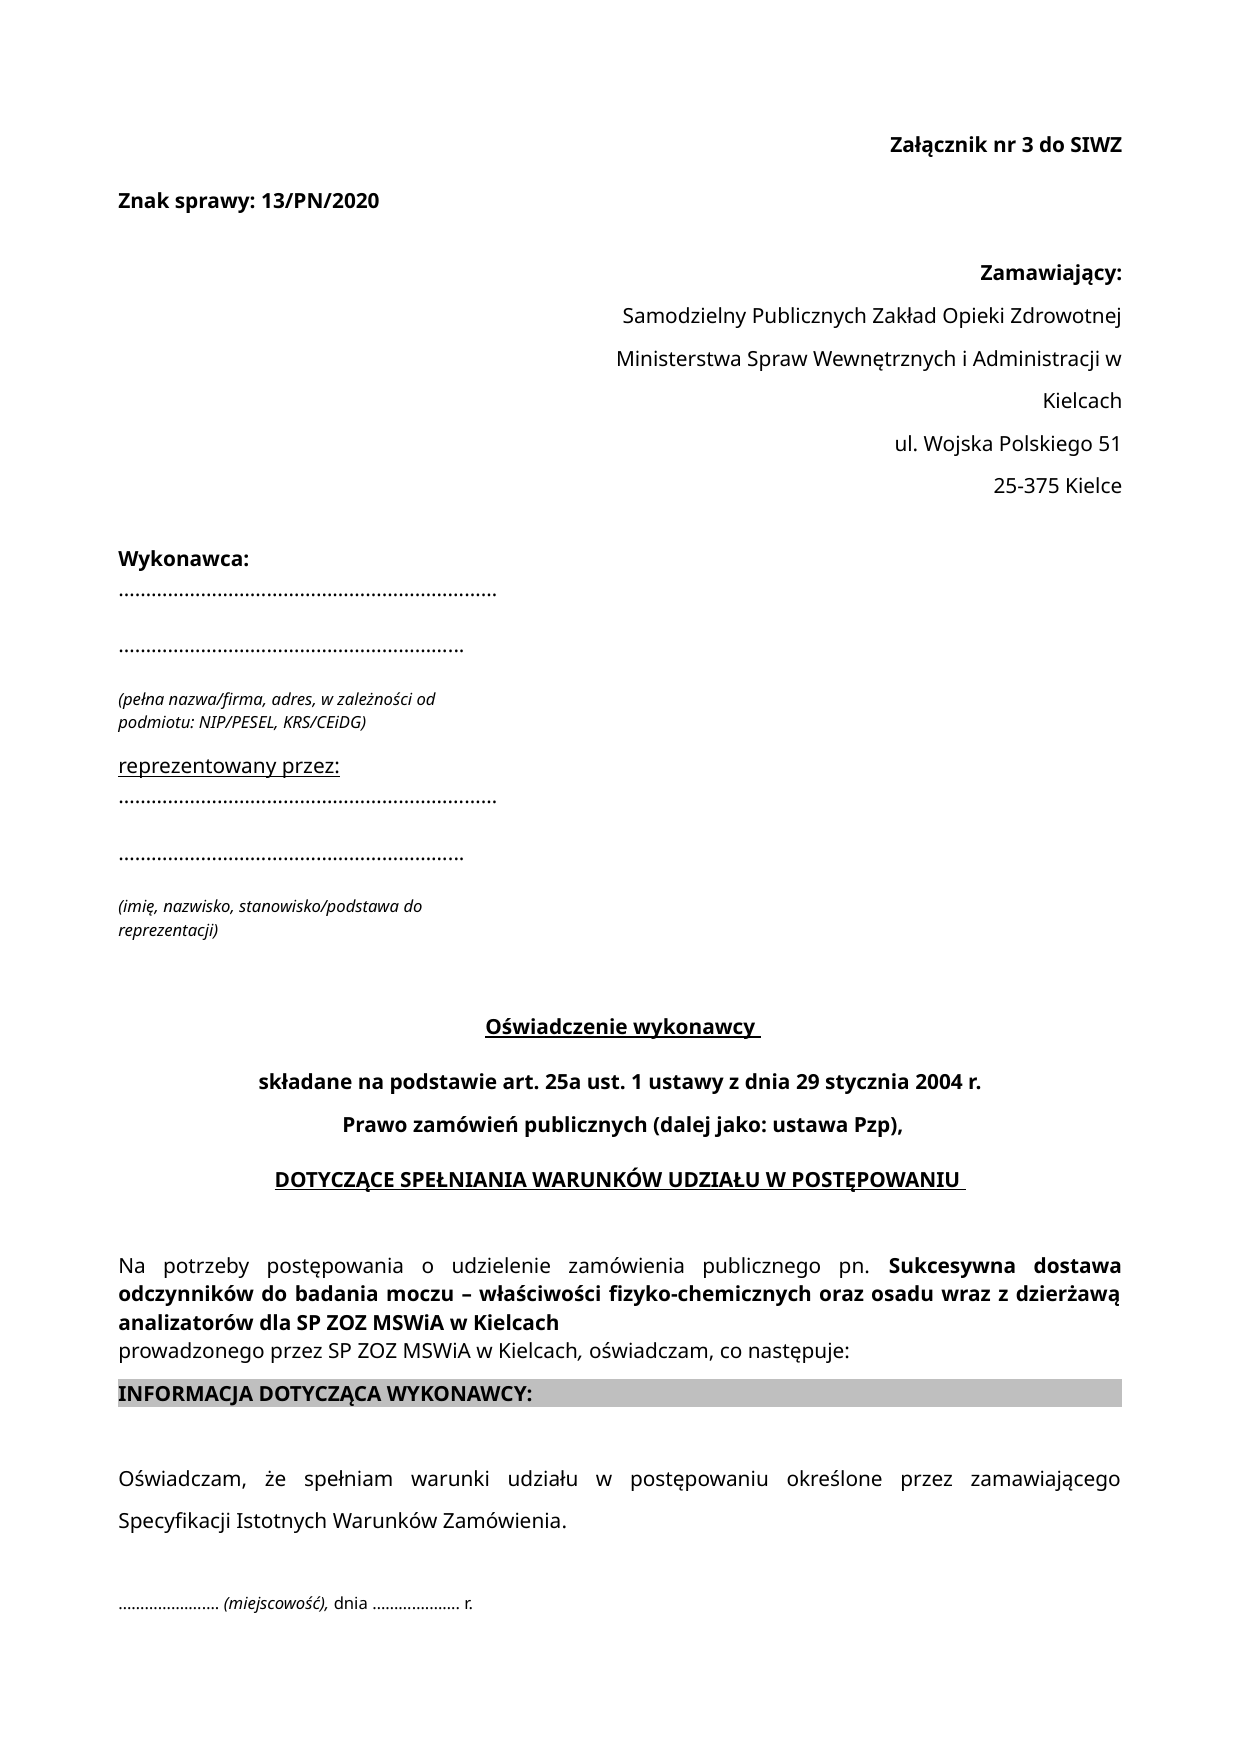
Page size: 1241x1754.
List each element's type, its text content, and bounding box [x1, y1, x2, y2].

text Ministerstwa Spraw Wewnętrznych i Administracji w Kielcach [532, 344, 1122, 415]
text INFORMACJA DOTYCZĄCA WYKONAWCY: [118, 1379, 1122, 1407]
text …………….……. (miejscowość), dnia ………….……. r. [118, 1592, 1122, 1614]
text reprezentowany przez: [118, 752, 1122, 780]
text 25-375 Kielce [532, 471, 1122, 500]
text DOTYCZĄCE SPEŁNIANIA WARUNKÓW UDZIAŁU W POSTĘPOWANIU [118, 1165, 1122, 1236]
text Wykonawca: [118, 544, 1122, 572]
text Zamawiający: [664, 258, 1122, 287]
text prowadzonego przez SP ZOZ MSWiA w Kielcach, oświadczam, co następuje: [118, 1336, 1122, 1364]
text (pełna nazwa/firma, adres, w zależności od podmiotu: NIP/PESEL, KRS/CEiDG) [118, 687, 502, 734]
text Załącznik nr 3 do SIWZ [118, 131, 1122, 159]
text Na potrzeby postępowania o udzielenie zamówienia publicznego pn. Sukcesywna dostawa odczynników do badania moczu – właściwości fizyko-chemicznych oraz osadu wraz z dzierżawą analizatorów dla SP ZOZ MSWiA w Kielcach [118, 1251, 1122, 1336]
text Oświadczenie wykonawcy [118, 1012, 1122, 1040]
text Prawo zamówień publicznych (dalej jako: ustawa Pzp), [118, 1110, 1122, 1138]
text Znak sprawy: 13/PN/2020 [118, 186, 1122, 214]
text …………………………………………………………………………………………………………………... [118, 781, 502, 867]
text Samodzielny Publicznych Zakład Opieki Zdrowotnej [532, 301, 1122, 329]
text składane na podstawie art. 25a ust. 1 ustawy z dnia 29 stycznia 2004 r. [118, 1067, 1122, 1096]
text Oświadczam, że spełniam warunki udziału w postępowaniu określone przez zamawiającego Specyfikacji Istotnych Warunków Zamówienia. [118, 1464, 1122, 1535]
text (imię, nazwisko, stanowisko/podstawa do reprezentacji) [118, 895, 502, 942]
text ul. Wojska Polskiego 51 [532, 429, 1122, 457]
text …………………………………………………………………………………………………………………... [118, 574, 502, 659]
